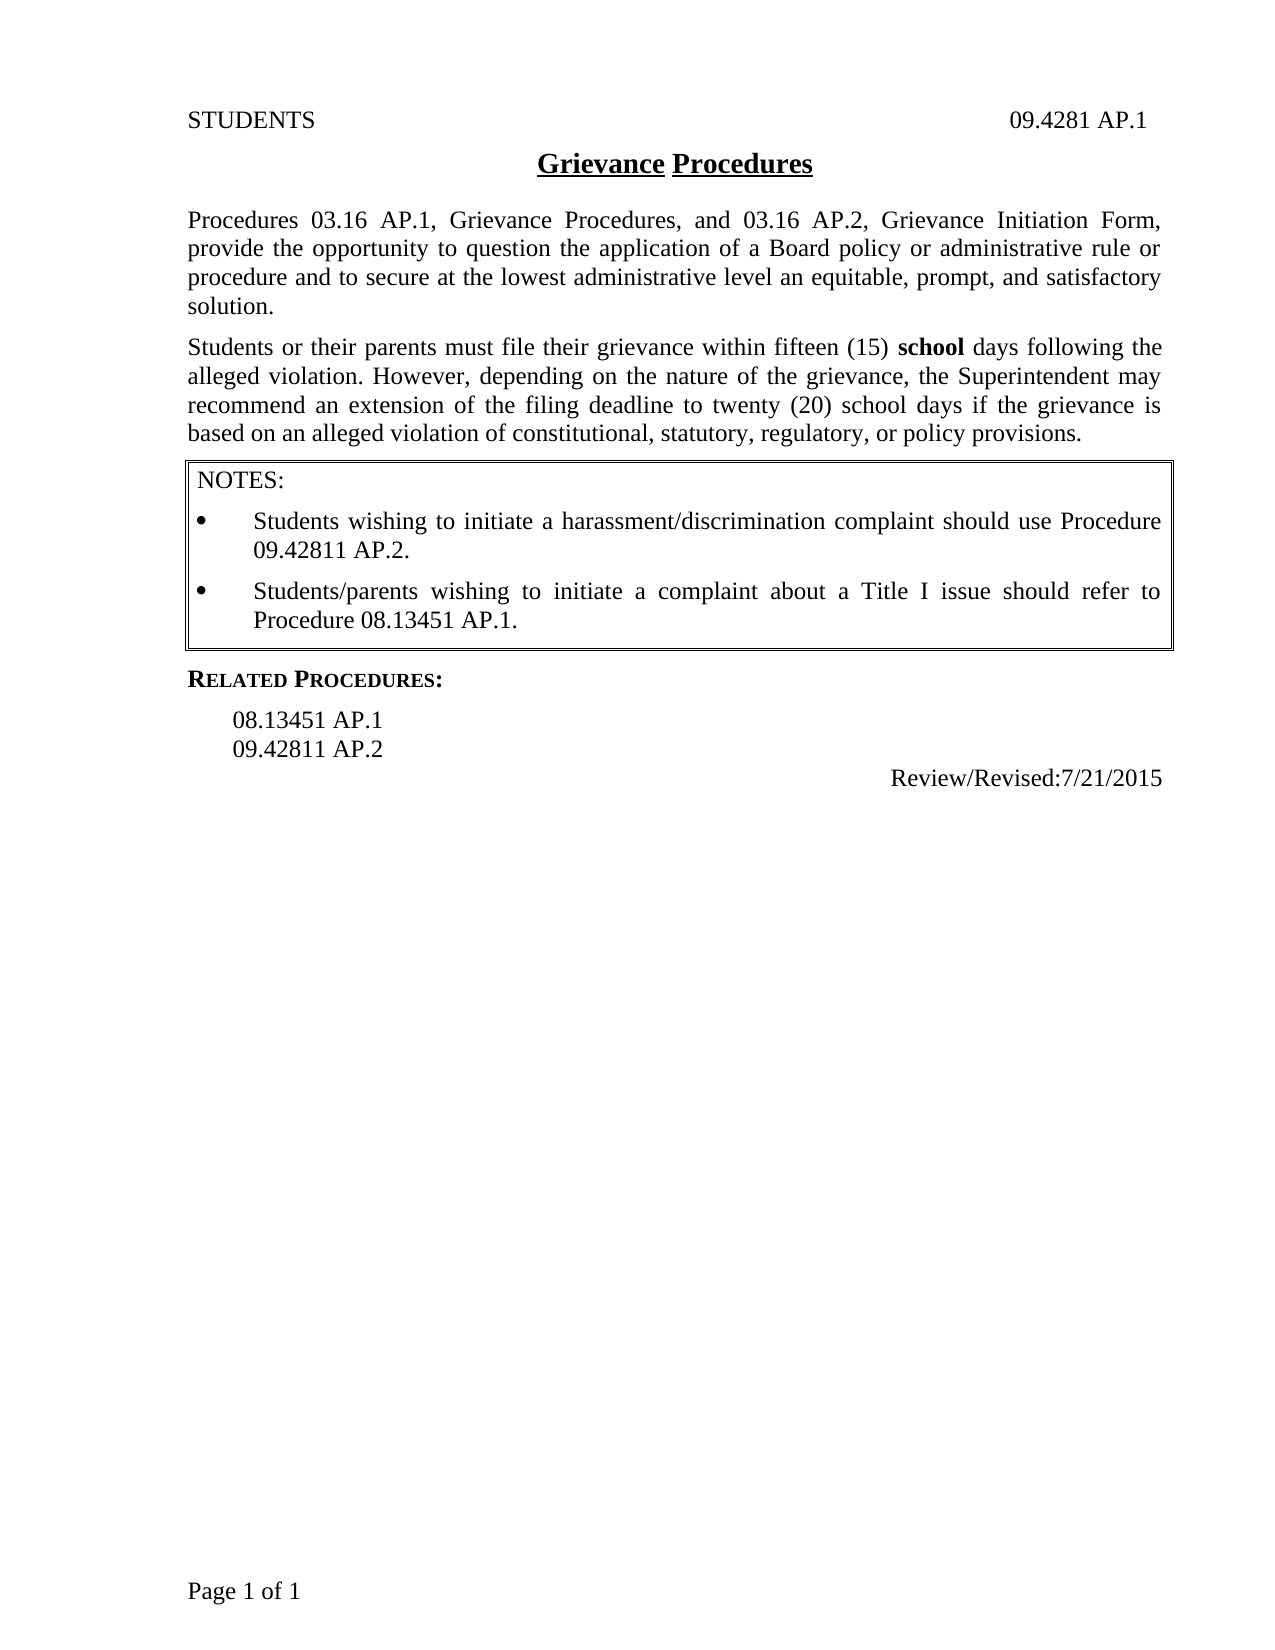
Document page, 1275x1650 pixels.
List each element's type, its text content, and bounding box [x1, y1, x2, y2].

text Students or their parents must file their grievance within fifteen (15) school days following the alleged violation. However, depending on the nature of the grievance, the Superintendent may recommend an extension of the filing deadline to twenty (20) school days if the grievance is based on an alleged violation of constitutional, statutory, regulatory, or policy provisions. [187, 332, 1162, 447]
subtitle Related Procedures: [187, 664, 1162, 693]
text 09.42811 AP.2 [232, 734, 1162, 763]
list Students wishing to initiate a harassment/discrimination complaint should use Procedure 09.42811 AP.2. [189, 501, 1171, 564]
text Procedures 03.16 AP.1, Grievance Procedures, and 03.16 AP.2, Grievance Initiation Form, provide the opportunity to question the application of a Board policy or administrative rule or procedure and to secure at the lowest administrative level an equitable, prompt, and satisfactory solution. [187, 205, 1162, 320]
text NOTES: [189, 463, 1171, 494]
subtitle STUDENTS 09.4281 AP.1 [187, 105, 1162, 134]
list Students/parents wishing to initiate a complaint about a Title I issue should refer to Procedure 08.13451 AP.1. [189, 571, 1171, 648]
text 08.13451 AP.1 [232, 705, 1162, 734]
title Grievance Procedures [187, 146, 1162, 180]
text Review/Revised:7/21/2015 [187, 763, 1162, 791]
